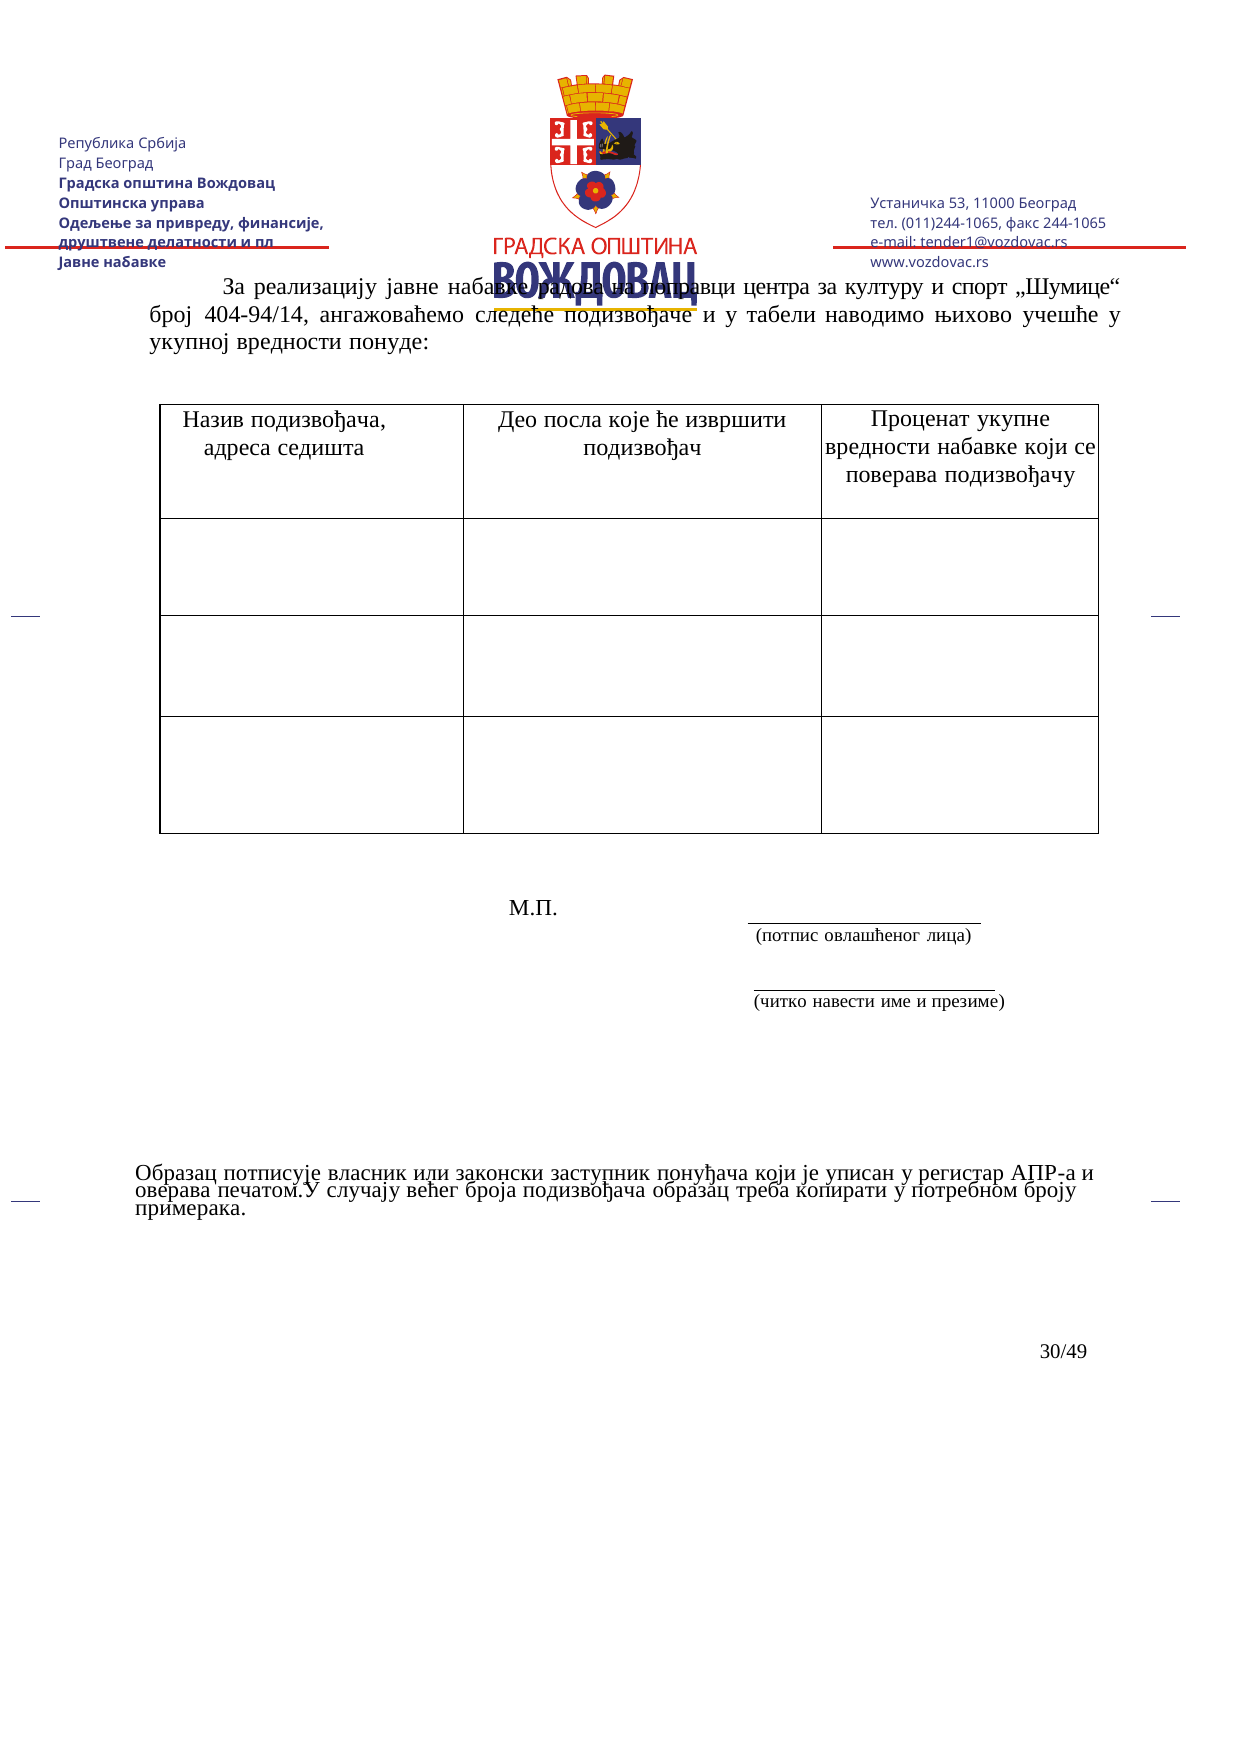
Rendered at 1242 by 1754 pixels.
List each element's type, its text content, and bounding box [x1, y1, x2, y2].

table_cell [822, 717, 1098, 832]
text (читко навести име и презиме) [754, 990, 1137, 1011]
table_cell [161, 717, 463, 832]
table_cell [464, 717, 821, 832]
table_cell [464, 616, 821, 716]
text 30/49 [123, 1339, 1129, 1363]
table_cell [822, 616, 1098, 716]
table_header Део посла које ће извршити подизвођач [464, 405, 821, 518]
table_cell [822, 519, 1098, 615]
text (потпис овлашћеног лица) [756, 925, 1137, 946]
table_header Проценат укупне вредности набавке који се поверава подизвођачу [822, 405, 1098, 518]
table_cell [161, 519, 463, 615]
table_header Назив подизвођача, адреса седишта [161, 405, 463, 518]
table_cell [464, 519, 821, 615]
text За реализацију јавне набавке радова на поправци центра за културу и спорт „Шумице“ број 404-94/14, ангажоваћемо следеће подизвођаче и у табели наводимо њихово учешће у укупној вредности понуде: [149, 162, 1121, 355]
text Образац потписује власник или законски заступник понуђача који је уписан у регистар АПР-а и оверава печатом.У случају већег броја подизвођача образац треба копирати у потребном броју примерака. [135, 1166, 1126, 1220]
text М.П. [123, 894, 557, 920]
table_cell [161, 616, 463, 716]
